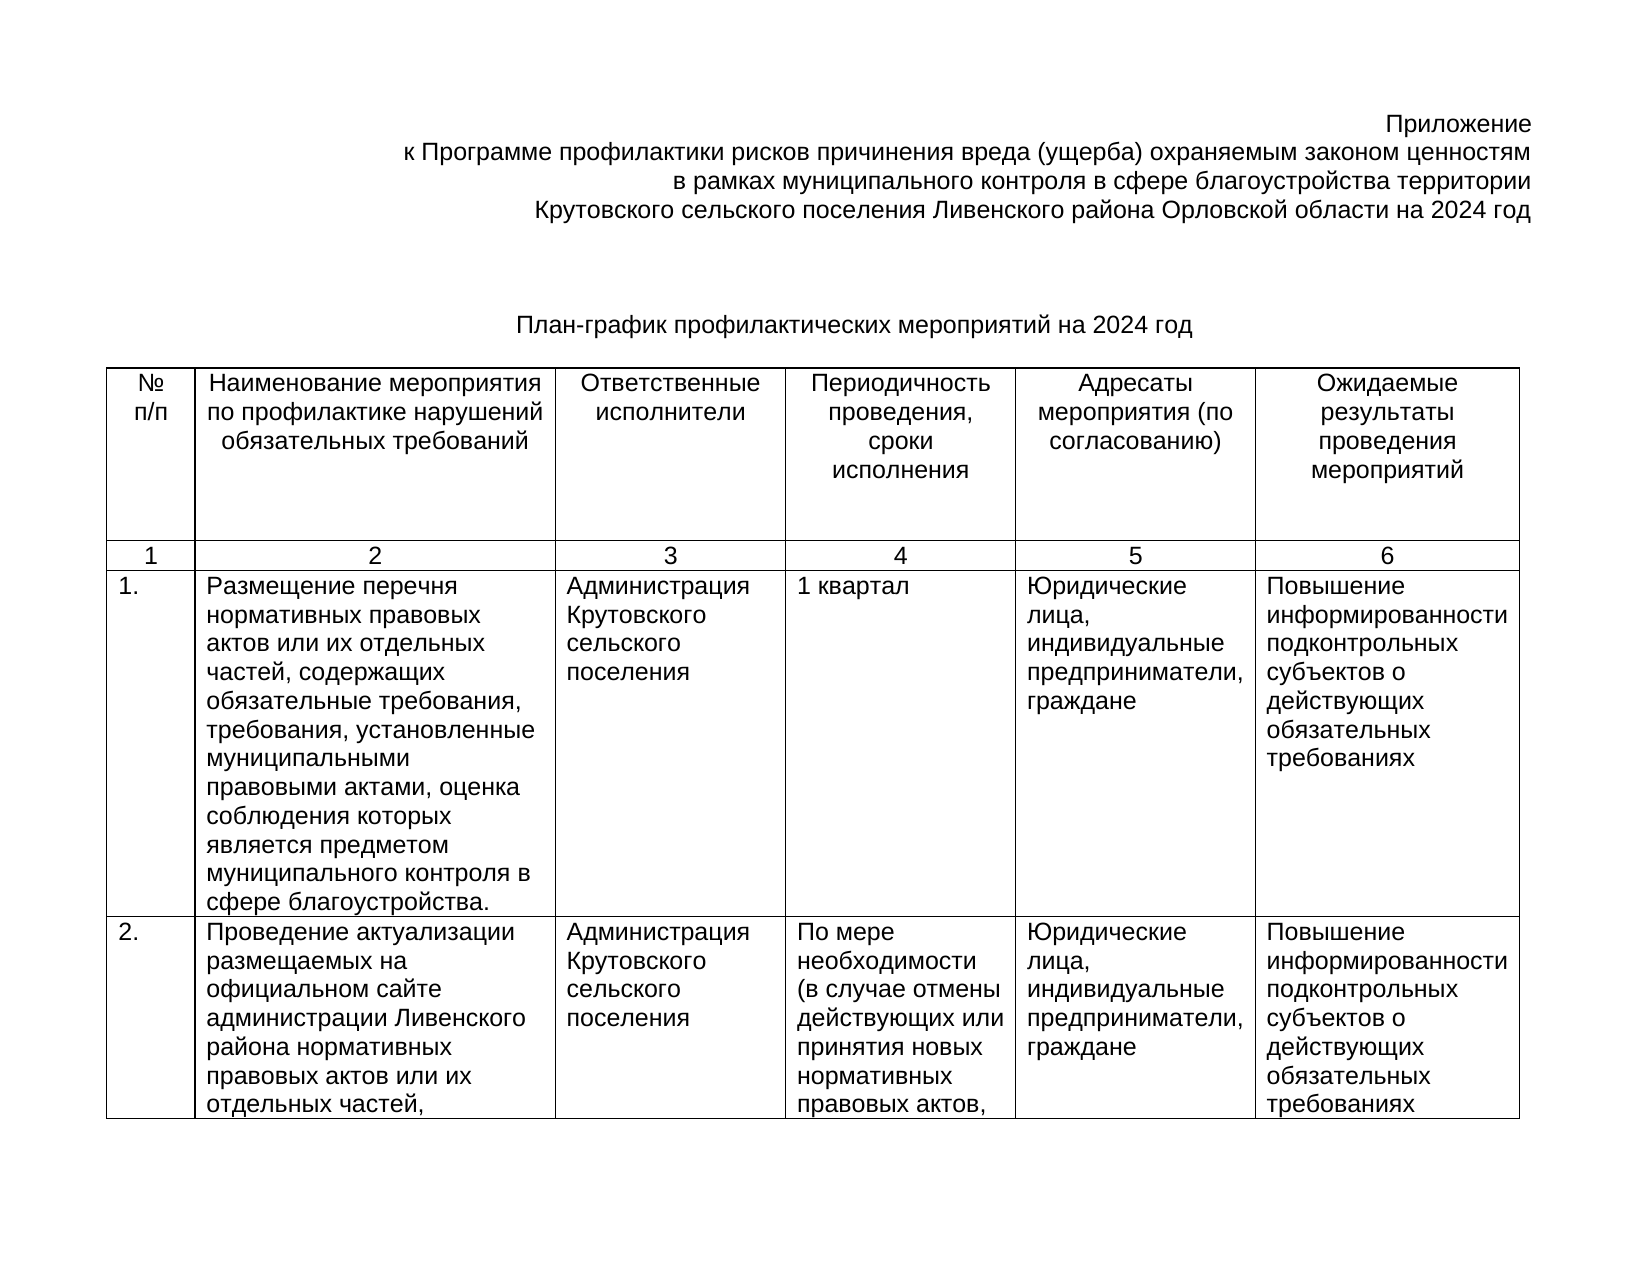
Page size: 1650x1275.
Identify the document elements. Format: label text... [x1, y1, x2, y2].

table_header Периодичность проведения, сроки исполнения [786, 369, 1015, 540]
table_header Ожидаемые результаты проведения мероприятий [1256, 369, 1519, 540]
table_cell Юридические лица, индивидуальные предприниматели, граждане [1016, 571, 1255, 916]
table_cell Размещение перечня нормативных правовых актов или их отдельных частей, содержащих обязательные требования, требования, установленные муниципальными правовыми актами, оценка соблюдения которых является предметом муниципального контроля в сфере благоустройства. [196, 571, 555, 916]
text к Программе профилактики рисков причинения вреда (ущерба) охраняемым законом ценностям [118, 137, 1532, 166]
table_cell 2. [107, 917, 194, 1118]
table_cell Администрация Крутовского сельского поселения [556, 571, 785, 916]
table_header № п/п [107, 369, 194, 540]
table_cell Повышение информированности подконтрольных субъектов о действующих обязательных требованиях [1256, 571, 1519, 916]
table_cell 6 [1256, 541, 1519, 570]
table_header Адресаты мероприятия (по согласованию) [1016, 369, 1255, 540]
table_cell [196, 917, 555, 1118]
table_cell 1 [107, 541, 194, 570]
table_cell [1016, 917, 1255, 1118]
text Приложение [118, 109, 1532, 137]
table_header Наименование мероприятия по профилактике нарушений обязательных требований [196, 369, 555, 540]
table_cell 5 [1016, 541, 1255, 570]
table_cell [556, 917, 785, 1118]
table_cell 4 [786, 541, 1015, 570]
text в рамках муниципального контроля в сфере благоустройства территории [118, 166, 1532, 195]
table_cell 2 [196, 541, 555, 570]
text Крутовского сельского поселения Ливенского района Орловской области на 2024 год [118, 195, 1532, 224]
table_cell 1. [107, 571, 194, 916]
text План-график профилактических мероприятий на 2024 год [118, 310, 1532, 339]
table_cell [786, 917, 1015, 1118]
table_cell 1 квартал [786, 571, 1015, 916]
table_header Ответственные исполнители [556, 369, 785, 540]
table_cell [1256, 917, 1519, 1118]
table_cell 3 [556, 541, 785, 570]
